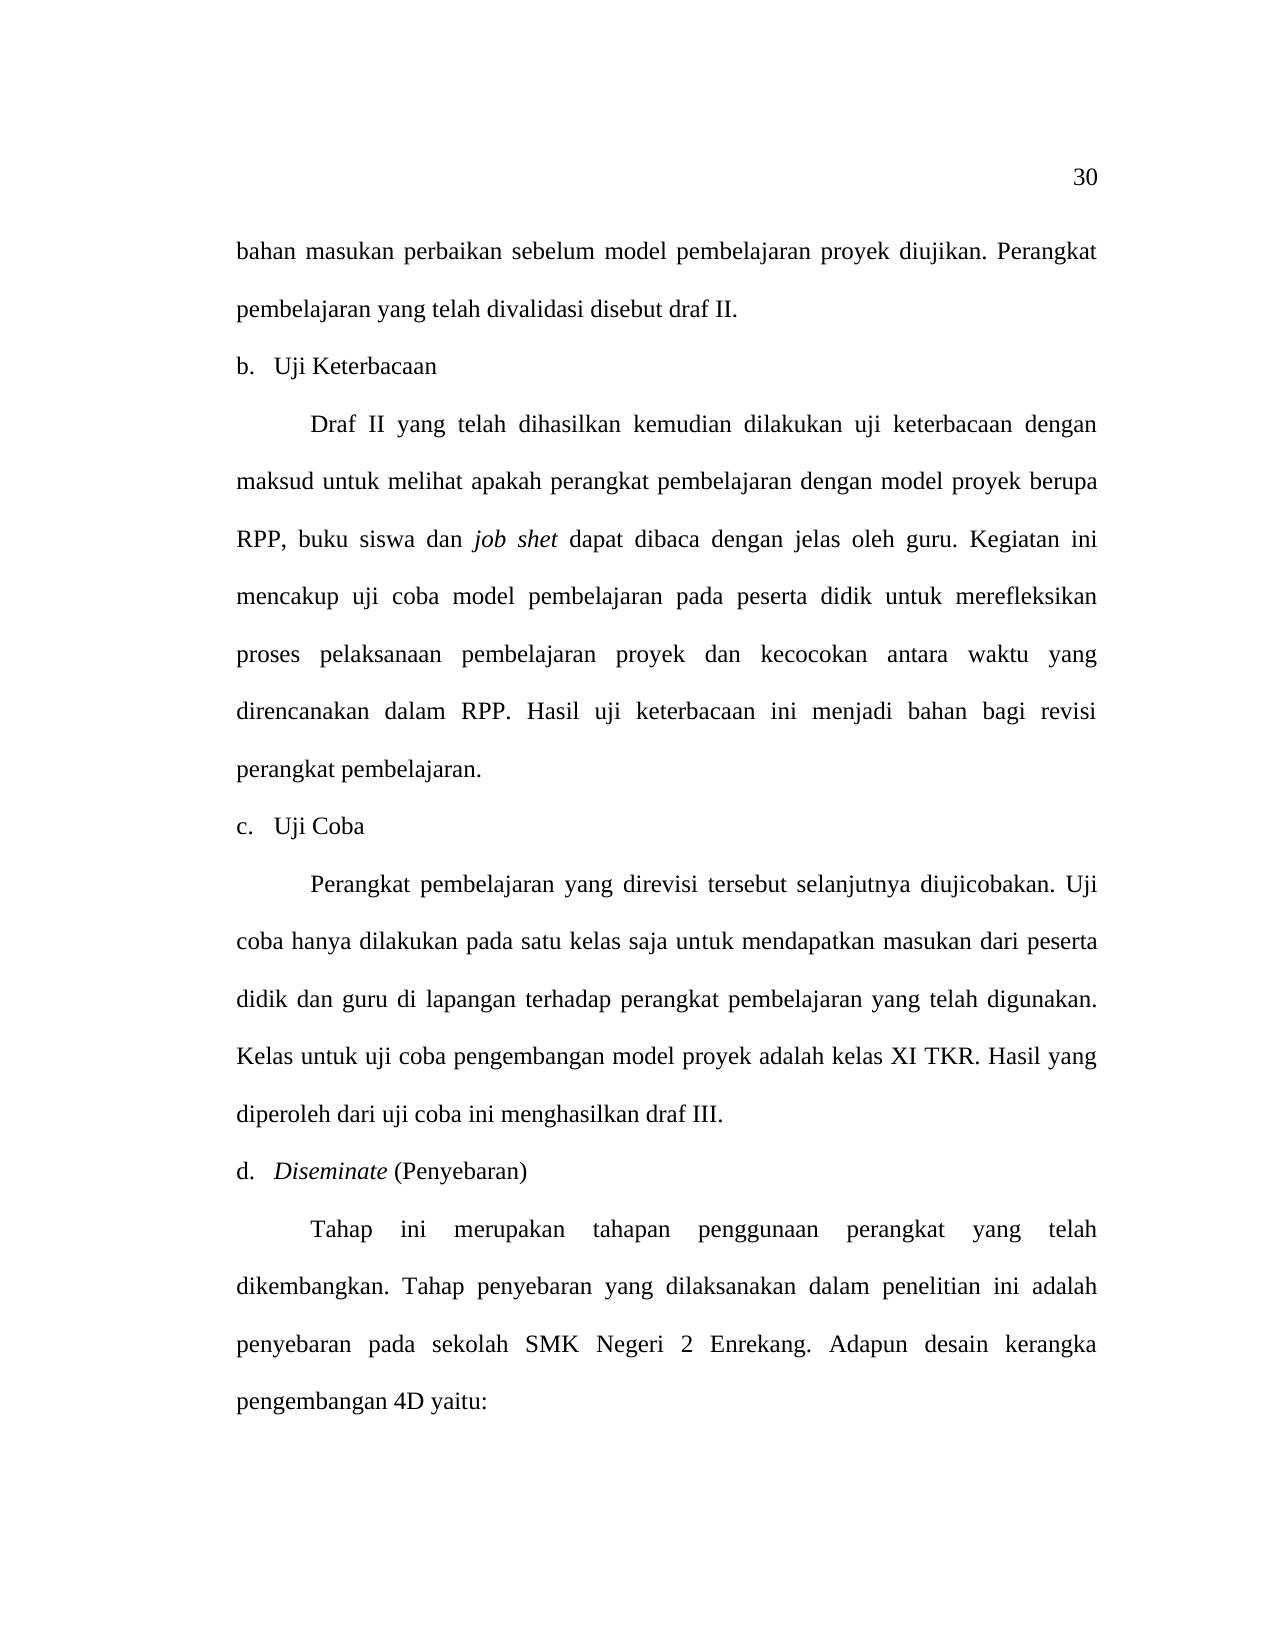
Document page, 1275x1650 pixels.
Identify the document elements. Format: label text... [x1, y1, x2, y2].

list Uji Coba [236, 811, 1098, 840]
list Perangkat pembelajaran yang direvisi tersebut selanjutnya diujicobakan. Uji coba hanya dilakukan pada satu kelas saja untuk mendapatkan masukan dari peserta didik dan guru di lapangan terhadap perangkat pembelajaran yang telah digunakan. Kelas untuk uji coba pengembangan model proyek adalah kelas XI TKR. Hasil yang diperoleh dari uji coba ini menghasilkan draf III. [236, 869, 1098, 1127]
list Tahap ini merupakan tahapan penggunaan perangkat yang telah dikembangkan. Tahap penyebaran yang dilaksanakan dalam penelitian ini adalah penyebaran pada sekolah SMK Negeri 2 Enrekang. Adapun desain kerangka pengembangan 4D yaitu: [236, 1214, 1098, 1415]
list Uji Keterbacaan [236, 351, 1098, 380]
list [236, 236, 1098, 322]
list Draf II yang telah dihasilkan kemudian dilakukan uji keterbacaan dengan maksud untuk melihat apakah perangkat pembelajaran dengan model proyek berupa RPP, buku siswa dan job shet dapat dibaca dengan jelas oleh guru. Kegiatan ini mencakup uji coba model pembelajaran pada peserta didik untuk merefleksikan proses pelaksanaan pembelajaran proyek dan kecocokan antara waktu yang direncanakan dalam RPP. Hasil uji keterbacaan ini menjadi bahan bagi revisi perangkat pembelajaran. [236, 409, 1098, 782]
list Diseminate (Penyebaran) [236, 1156, 1098, 1185]
